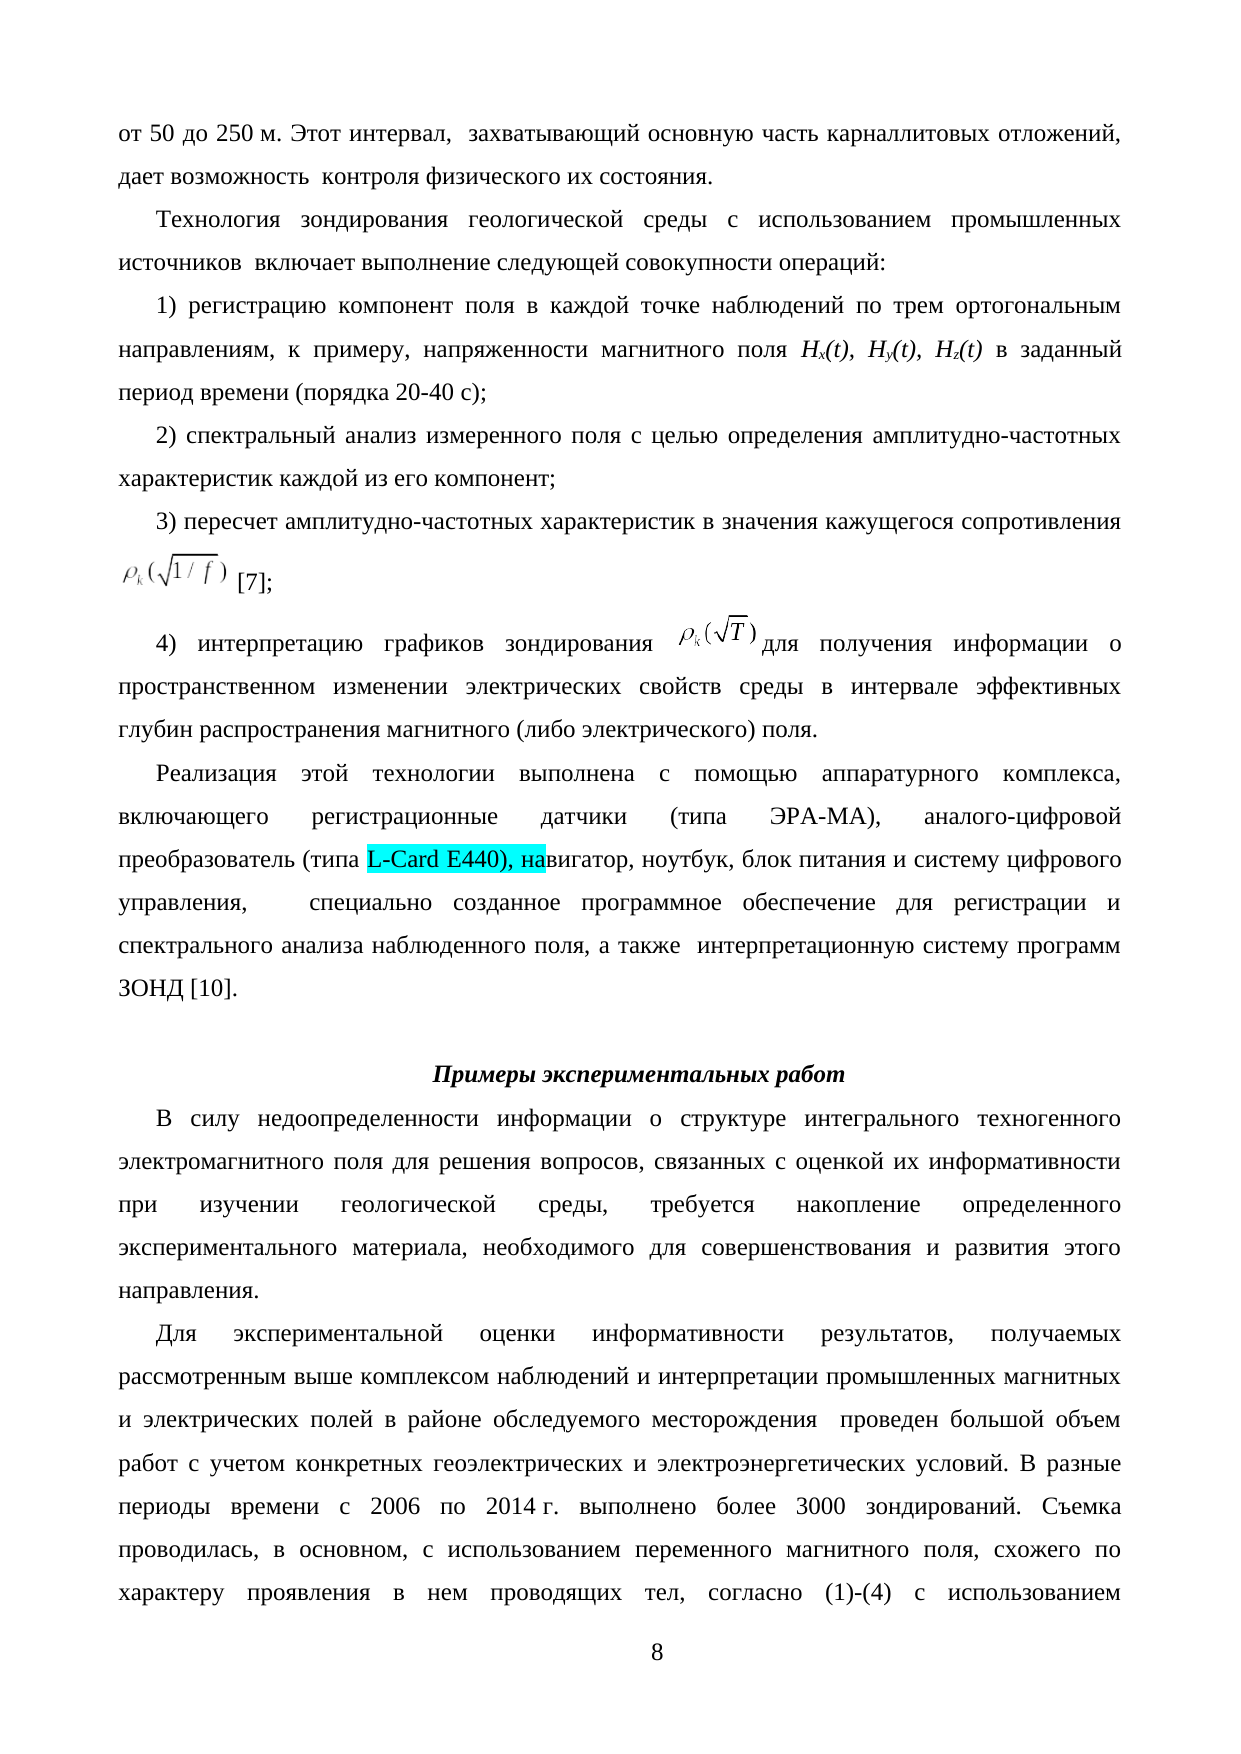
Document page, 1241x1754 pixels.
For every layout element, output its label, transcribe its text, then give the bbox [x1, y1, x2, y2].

text 2) спектральный анализ измеренного поля с целью определения амплитудно-частотных характеристик каждой из его компонент; [118, 420, 1122, 492]
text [118, 1318, 1122, 1606]
text Примеры экспериментальных работ [118, 1059, 1122, 1088]
text Реализация этой технологии выполнена с помощью аппаратурного комплекса, включающего регистрационные датчики (типа ЭРА-МА), аналого-цифровой преобразователь (типа L-Card E440), навигатор, ноутбук, блок питания и систему цифрового управления, специально созданное программное обеспечение для регистрации и спектрального анализа наблюденного поля, а также интерпретационную систему программ ЗОНД [10]. [118, 758, 1122, 1002]
text В силу недоопределенности информации о структуре интегрального техногенного электромагнитного поля для решения вопросов, связанных с оценкой их информативности при изучении геологической среды, требуется накопление определенного экспериментального материала, необходимого для совершенствования и развития этого направления. [118, 1103, 1122, 1304]
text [118, 118, 1122, 190]
text 4) интерпретацию графиков зондирования для получения информации о пространственном изменении электрических свойств среды в интервале эффективных глубин распространения магнитного (либо электрического) поля. [118, 610, 1122, 743]
text Технология зондирования геологической среды с использованием промышленных источников включает выполнение следующей совокупности операций: [118, 204, 1122, 276]
text 1) регистрацию компонент поля в каждой точке наблюдений по трем ортогональным направлениям, к примеру, напряженности магнитного поля Hx(t), Hy(t), Hz(t) в заданный период времени (порядка 20-40 с); [118, 291, 1122, 406]
text 3) пересчет амплитудно-частотных характеристик в значения кажущегося сопротивления [7]; [118, 506, 1122, 596]
